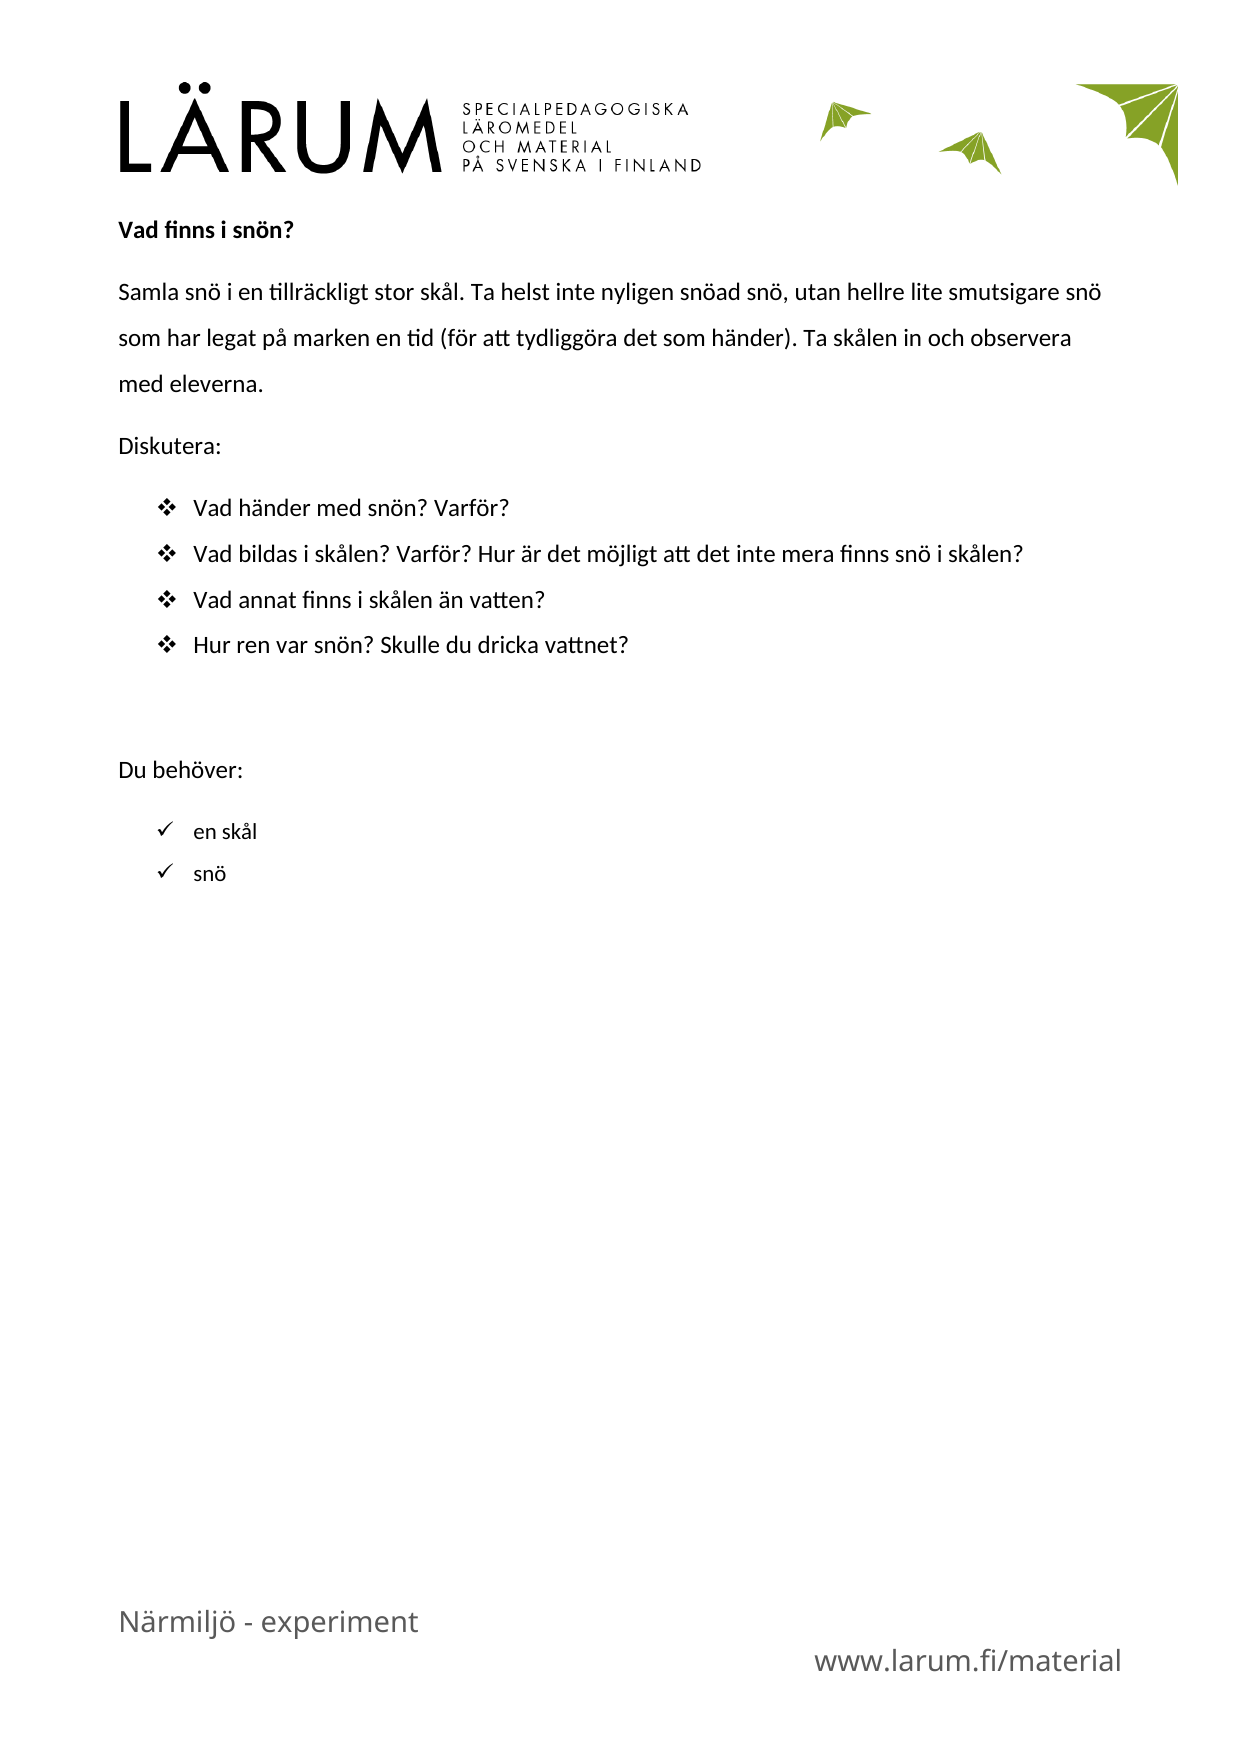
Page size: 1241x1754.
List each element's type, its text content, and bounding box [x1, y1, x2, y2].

text Diskutera: [118, 430, 1122, 461]
list Hur ren var snön? Skulle du dricka vattnet? [156, 630, 1122, 660]
list snö [156, 859, 1122, 887]
list en skål [156, 817, 1122, 845]
list Vad annat finns i skålen än vatten? [156, 584, 1122, 614]
picture [113, 82, 1178, 197]
list Vad händer med snön? Varför? [156, 492, 1122, 523]
text Du behöver: [118, 754, 1122, 785]
list Vad bildas i skålen? Varför? Hur är det möjligt att det inte mera finns snö i skålen? [156, 538, 1122, 569]
text Samla snö i en tillräckligt stor skål. Ta helst inte nyligen snöad snö, utan hellre lite smutsigare snö som har legat på marken en tid (för att tydliggöra det som händer). Ta skålen in och observera med eleverna. [118, 276, 1122, 398]
text Vad finns i snön? [118, 214, 1122, 244]
